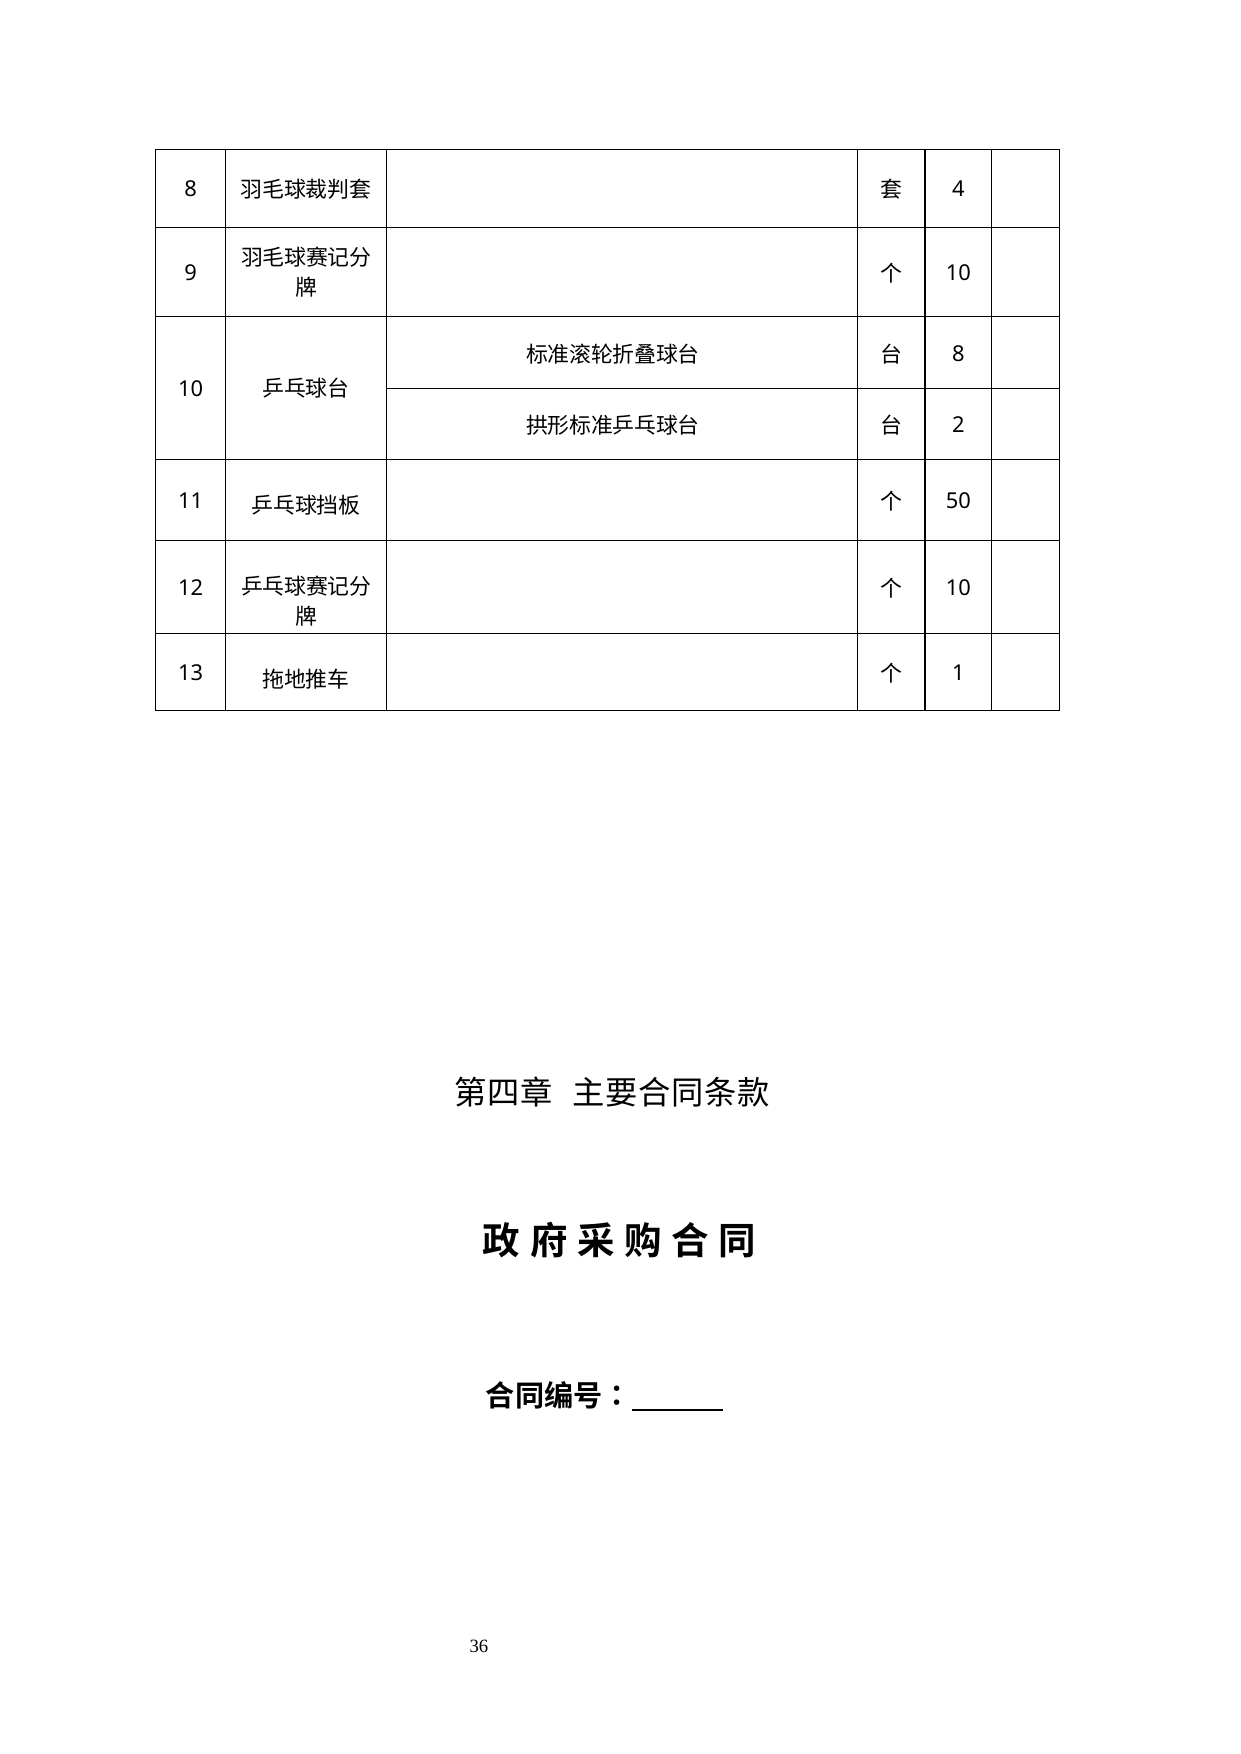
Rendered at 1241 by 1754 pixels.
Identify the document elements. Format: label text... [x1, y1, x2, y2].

table_cell [992, 317, 1059, 388]
table_cell 个 [858, 541, 924, 633]
table_cell 11 [156, 460, 225, 540]
table_cell [992, 389, 1059, 459]
table_cell 8 [156, 150, 225, 227]
table_cell [387, 150, 857, 227]
table_cell [992, 634, 1059, 710]
table_cell 2 [926, 389, 991, 459]
table_cell 9 [156, 228, 225, 316]
table_cell 套 [858, 150, 924, 227]
table_cell [387, 541, 857, 633]
table_cell 1 [926, 634, 991, 710]
table_cell 8 [926, 317, 991, 388]
table_cell 10 [926, 228, 991, 316]
table_cell [387, 634, 857, 710]
table_cell 羽毛球赛记分牌 [226, 228, 386, 316]
table_cell [387, 460, 857, 540]
table_cell [992, 150, 1059, 227]
table_cell 台 [858, 389, 924, 459]
table_cell 50 [926, 460, 991, 540]
text 第四章 主要合同条款 [454, 1072, 1073, 1112]
table_cell 个 [858, 634, 924, 710]
table_cell 台 [858, 317, 924, 388]
table_cell 羽毛球裁判套 [226, 150, 386, 227]
text 合同编号： [166, 1375, 1073, 1415]
table_cell 个 [858, 460, 924, 540]
table_cell 标准滚轮折叠球台 [387, 317, 857, 388]
table_cell 12 [156, 541, 225, 633]
table_cell 个 [858, 228, 924, 316]
table_cell [387, 228, 857, 316]
table_cell [992, 460, 1059, 540]
table_cell [992, 228, 1059, 316]
text 政 府 采 购 合 同 [166, 1214, 1073, 1265]
table_cell [992, 541, 1059, 633]
table_cell 乒乓球赛记分牌 [226, 541, 386, 633]
table_cell 乒乓球台 [226, 317, 386, 459]
table_cell 拖地推车 [226, 634, 386, 710]
table_cell 乒乓球挡板 [226, 460, 386, 540]
table_cell 10 [926, 541, 991, 633]
table_cell 拱形标准乒乓球台 [387, 389, 857, 459]
table_cell 4 [926, 150, 991, 227]
table_cell 10 [156, 317, 225, 459]
table_cell 13 [156, 634, 225, 710]
